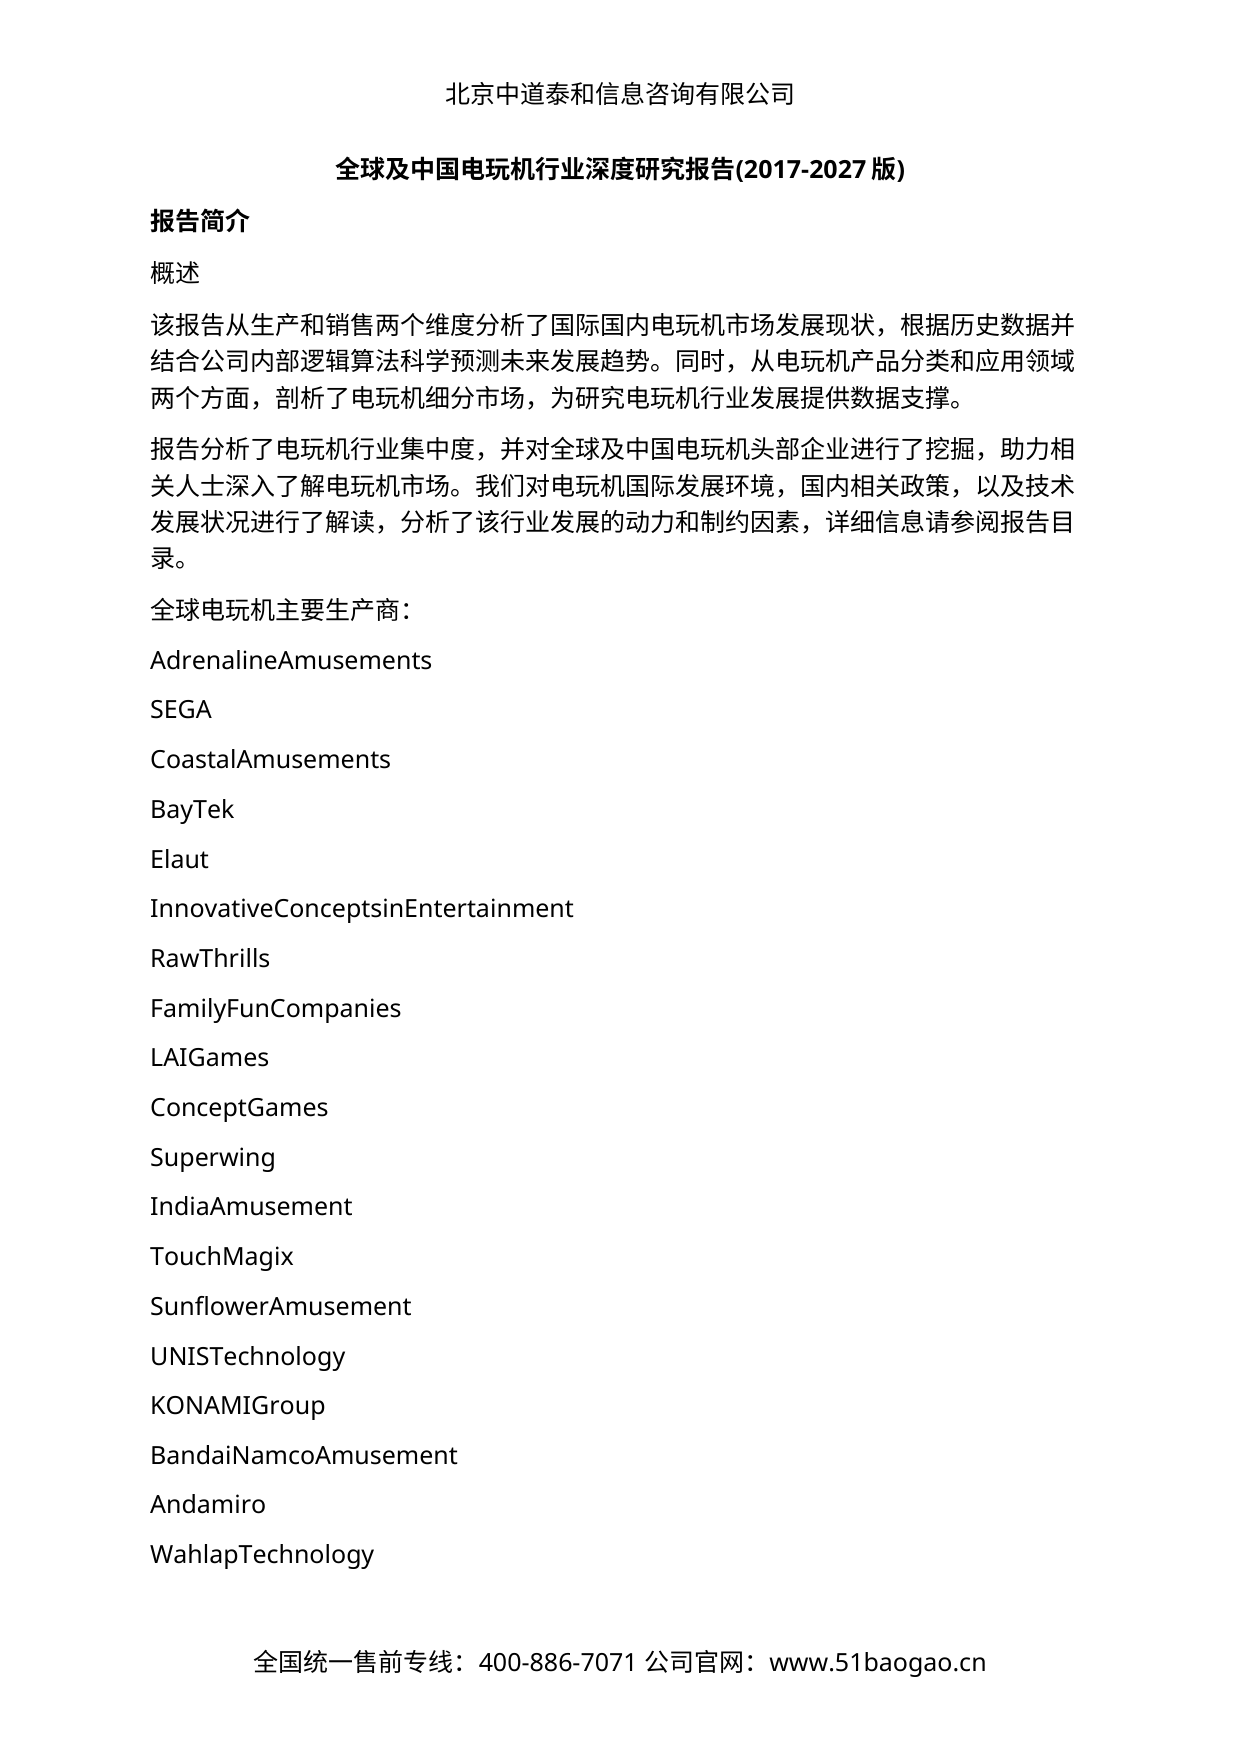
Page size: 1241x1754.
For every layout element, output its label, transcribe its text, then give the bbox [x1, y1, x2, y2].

text TouchMagix [150, 1239, 1090, 1273]
text 全球电玩机主要生产商： [150, 591, 1090, 627]
text KONAMIGroup [150, 1388, 1090, 1422]
text 概述 [150, 254, 1090, 290]
text Andamiro [150, 1487, 1090, 1521]
text UNISTechnology [150, 1338, 1090, 1372]
text 该报告从生产和销售两个维度分析了国际国内电玩机市场发展现状，根据历史数据并结合公司内部逻辑算法科学预测未来发展趋势。同时，从电玩机产品分类和应用领域两个方面，剖析了电玩机细分市场，为研究电玩机行业发展提供数据支撑。 [150, 306, 1090, 414]
text AdrenalineAmusements [150, 642, 1090, 677]
text 报告分析了电玩机行业集中度，并对全球及中国电玩机头部企业进行了挖掘，助力相关人士深入了解电玩机市场。我们对电玩机国际发展环境，国内相关政策，以及技术发展状况进行了解读，分析了该行业发展的动力和制约因素，详细信息请参阅报告目录。 [150, 430, 1090, 575]
text IndiaAmusement [150, 1189, 1090, 1223]
text FamilyFunCompanies [150, 990, 1090, 1024]
text InnovativeConceptsinEntertainment [150, 891, 1090, 925]
text LAIGames [150, 1040, 1090, 1074]
text RawThrills [150, 941, 1090, 975]
text CoastalAmusements [150, 742, 1090, 776]
text BayTek [150, 792, 1090, 826]
text WahlapTechnology [150, 1537, 1090, 1571]
text ConceptGames [150, 1090, 1090, 1124]
text SunflowerAmusement [150, 1288, 1090, 1322]
text Superwing [150, 1139, 1090, 1173]
text 报告简介 [150, 202, 1090, 238]
text Elaut [150, 841, 1090, 875]
text SEGA [150, 692, 1090, 726]
text BandaiNamcoAmusement [150, 1437, 1090, 1472]
text 全球及中国电玩机行业深度研究报告(2017-2027版) [150, 150, 1090, 186]
